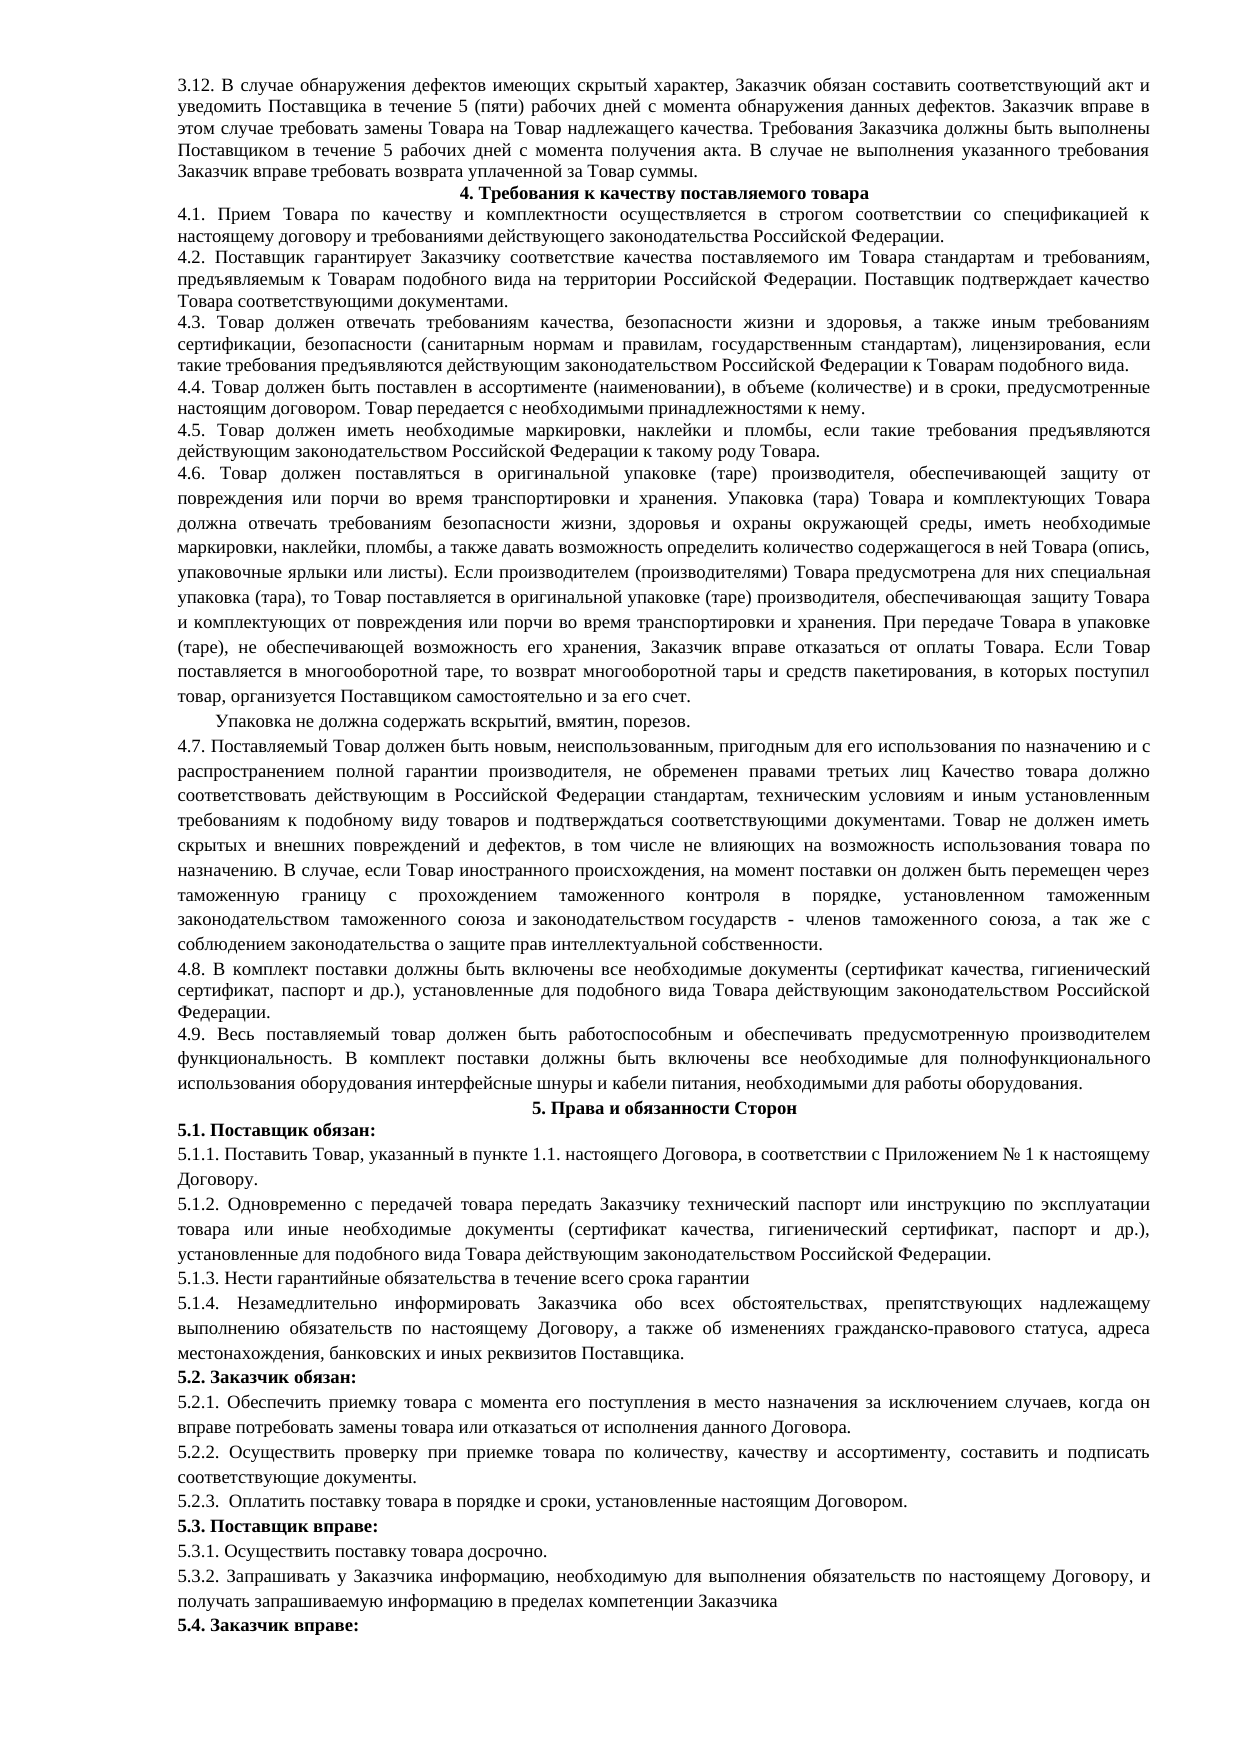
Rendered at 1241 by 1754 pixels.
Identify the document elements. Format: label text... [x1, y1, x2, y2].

text 4.8. В комплект поставки должны быть включены все необходимые документы (сертификат качества, гигиенический сертификат, паспорт и др.), установленные для подобного вида Товара действующим законодательством Российской Федерации. [177, 958, 1152, 1022]
text 5.1.1. Поставить Товар, указанный в пункте 1.1. настоящего Договора, в соответствии с Приложением № 1 к настоящему Договору. [177, 1143, 1152, 1189]
text 4.6. Товар должен поставляться в оригинальной упаковке (таре) производителя, обеспечивающей защиту от повреждения или порчи во время транспортировки и хранения. Упаковка (тара) Товара и комплектующих Товара должна отвечать требованиям безопасности жизни, здоровья и охраны окружающей среды, иметь необходимые маркировки, наклейки, пломбы, а также давать возможность определить количество содержащегося в ней Товара (опись, упаковочные ярлыки или листы). Если производителем (производителями) Товара предусмотрена для них специальная упаковка (тара), то Товар поставляется в оригинальной упаковке (таре) производителя, обеспечивающая защиту Товара и комплектующих от повреждения или порчи во время транспортировки и хранения. При передаче Товара в упаковке (таре), не обеспечивающей возможность его хранения, Заказчик вправе отказаться от оплаты Товара. Если Товар поставляется в многооборотной таре, то возврат многооборотной тары и средств пакетирования, в которых поступил товар, организуется Поставщиком самостоятельно и за его счет. [177, 462, 1152, 707]
text 4.3. Товар должен отвечать требованиям качества, безопасности жизни и здоровья, а также иным требованиям сертификации, безопасности (санитарным нормам и правилам, государственным стандартам), лицензирования, если такие требования предъявляются действующим законодательством Российской Федерации к Товарам подобного вида. [177, 311, 1152, 376]
text 5.2.1. Обеспечить приемку товара с момента его поступления в место назначения за исключением случаев, когда он вправе потребовать замены товара или отказаться от исполнения данного Договора. [177, 1391, 1152, 1437]
text 5.4. Заказчик вправе: [177, 1614, 1152, 1636]
text 5.3. Поставщик вправе: [177, 1515, 1152, 1537]
text 4.4. Товар должен быть поставлен в ассортименте (наименовании), в объеме (количестве) и в сроки, предусмотренные настоящим договором. Товар передается с необходимыми принадлежностями к нему. [177, 376, 1152, 419]
text 5.2. Заказчик обязан: [177, 1366, 1152, 1388]
text 5.1.2. Одновременно с передачей товара передать Заказчику технический паспорт или инструкцию по эксплуатации товара или иные необходимые документы (сертификат качества, гигиенический сертификат, паспорт и др.), установленные для подобного вида Товара действующим законодательством Российской Федерации. [177, 1193, 1152, 1264]
text 4.2. Поставщик гарантирует Заказчику соответствие качества поставляемого им Товара стандартам и требованиям, предъявляемым к Товарам подобного вида на территории Российской Федерации. Поставщик подтверждает качество Товара соответствующими документами. [177, 246, 1152, 311]
text 4.5. Товар должен иметь необходимые маркировки, наклейки и пломбы, если такие требования предъявляются действующим законодательством Российской Федерации к такому роду Товара. [177, 419, 1152, 462]
text 5. Права и обязанности Сторон [177, 1097, 1152, 1118]
text 5.2.3. Оплатить поставку товара в порядке и сроки, установленные настоящим Договором. [177, 1490, 1152, 1512]
text 4.9. Весь поставляемый товар должен быть работоспособным и обеспечивать предусмотренную производителем функциональность. В комплект поставки должны быть включены все необходимые для полнофункционального использования оборудования интерфейсные шнуры и кабели питания, необходимыми для работы оборудования. [177, 1022, 1152, 1094]
text 5.3.1. Осуществить поставку товара досрочно. [177, 1540, 1152, 1561]
text 4. Требования к качеству поставляемого товара [177, 182, 1152, 203]
text 5.2.2. Осуществить проверку при приемке товара по количеству, качеству и ассортименту, составить и подписать соответствующие документы. [177, 1441, 1152, 1487]
text Упаковка не должна содержать вскрытий, вмятин, порезов. [177, 710, 1152, 731]
text 5.1.3. Нести гарантийные обязательства в течение всего срока гарантии [177, 1267, 1152, 1289]
text 4.7. Поставляемый Товар должен быть новым, неиспользованным, пригодным для его использования по назначению и с распространением полной гарантии производителя, не обременен правами третьих лиц Качество товара должно соответствовать действующим в Российской Федерации стандартам, техническим условиям и иным установленным требованиям к подобному виду товаров и подтверждаться соответствующими документами. Товар не должен иметь скрытых и внешних повреждений и дефектов, в том числе не влияющих на возможность использования товара по назначению. В случае, если Товар иностранного происхождения, на момент поставки он должен быть перемещен через таможенную границу с прохождением таможенного контроля в порядке, установленном таможенным законодательством таможенного союза и законодательством государств - членов таможенного союза, а так же с соблюдением законодательства о защите прав интеллектуальной собственности. [177, 735, 1152, 954]
text 3.12. В случае обнаружения дефектов имеющих скрытый характер, Заказчик обязан составить соответствующий акт и уведомить Поставщика в течение 5 (пяти) рабочих дней с момента обнаружения данных дефектов. Заказчик вправе в этом случае требовать замены Товара на Товар надлежащего качества. Требования Заказчика должны быть выполнены Поставщиком в течение 5 рабочих дней с момента получения акта. В случае не выполнения указанного требования Заказчик вправе требовать возврата уплаченной за Товар суммы. [177, 74, 1152, 182]
text 4.1. Прием Товара по качеству и комплектности осуществляется в строгом соответствии со спецификацией к настоящему договору и требованиями действующего законодательства Российской Федерации. [177, 203, 1152, 246]
text 5.1.4. Незамедлительно информировать Заказчика обо всех обстоятельствах, препятствующих надлежащему выполнению обязательств по настоящему Договору, а также об изменениях гражданско-правового статуса, адреса местонахождения, банковских и иных реквизитов Поставщика. [177, 1292, 1152, 1363]
text 5.1. Поставщик обязан: [177, 1118, 1152, 1140]
text 5.3.2. Запрашивать у Заказчика информацию, необходимую для выполнения обязательств по настоящему Договору, и получать запрашиваемую информацию в пределах компетенции Заказчика [177, 1565, 1152, 1611]
